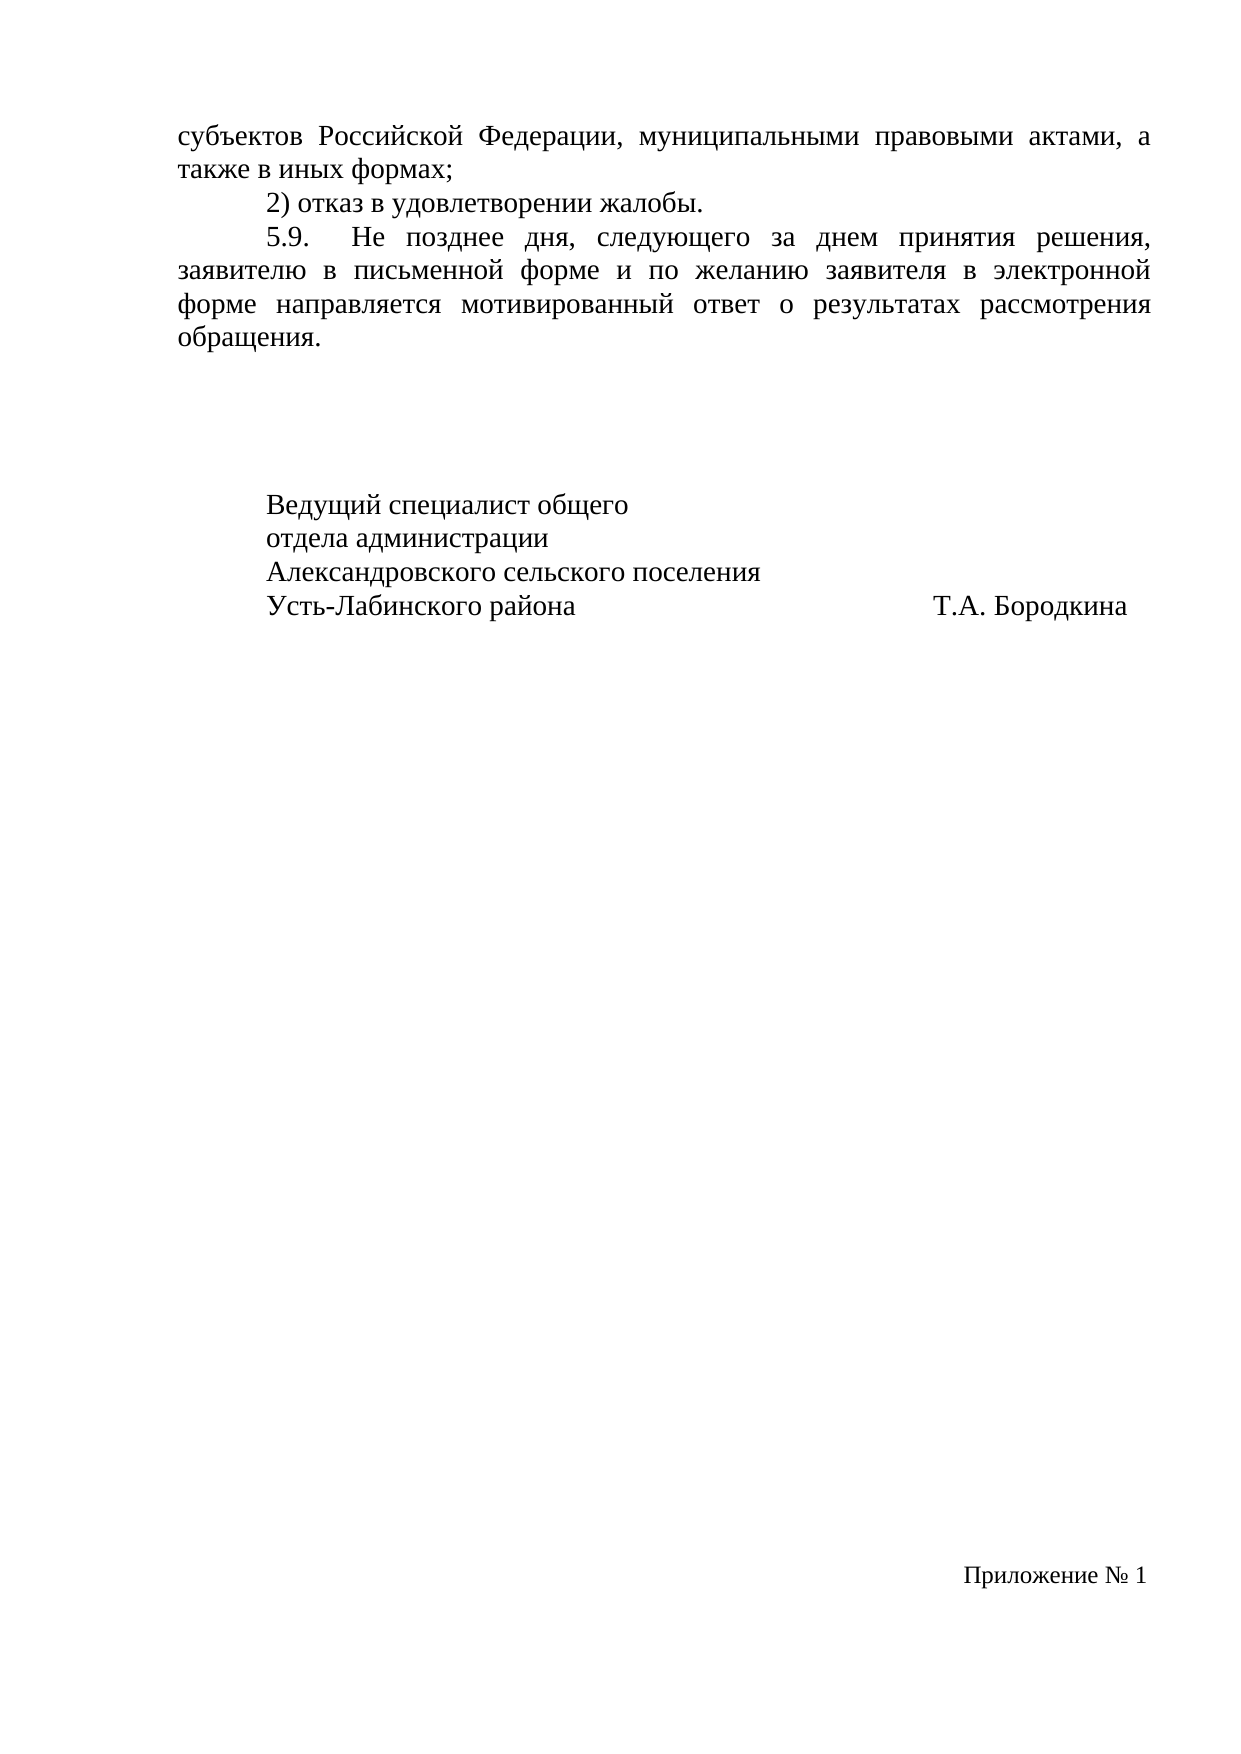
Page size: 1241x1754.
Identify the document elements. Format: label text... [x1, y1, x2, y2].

text Александровского сельского поселения [177, 554, 1152, 588]
text 2) отказ в удовлетворении жалобы. [177, 185, 1152, 219]
text Усть-Лабинского района Т.А. Бородкина [177, 588, 1152, 621]
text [177, 118, 1152, 185]
text 5.9. Не позднее дня, следующего за днем принятия решения, заявителю в письменной форме и по желанию заявителя в электронной форме направляется мотивированный ответ о результатах рассмотрения обращения. [177, 219, 1152, 353]
text отдела администрации [177, 521, 1152, 554]
text Приложение № 1 [177, 1560, 1152, 1589]
text Ведущий специалист общего [177, 487, 1152, 521]
